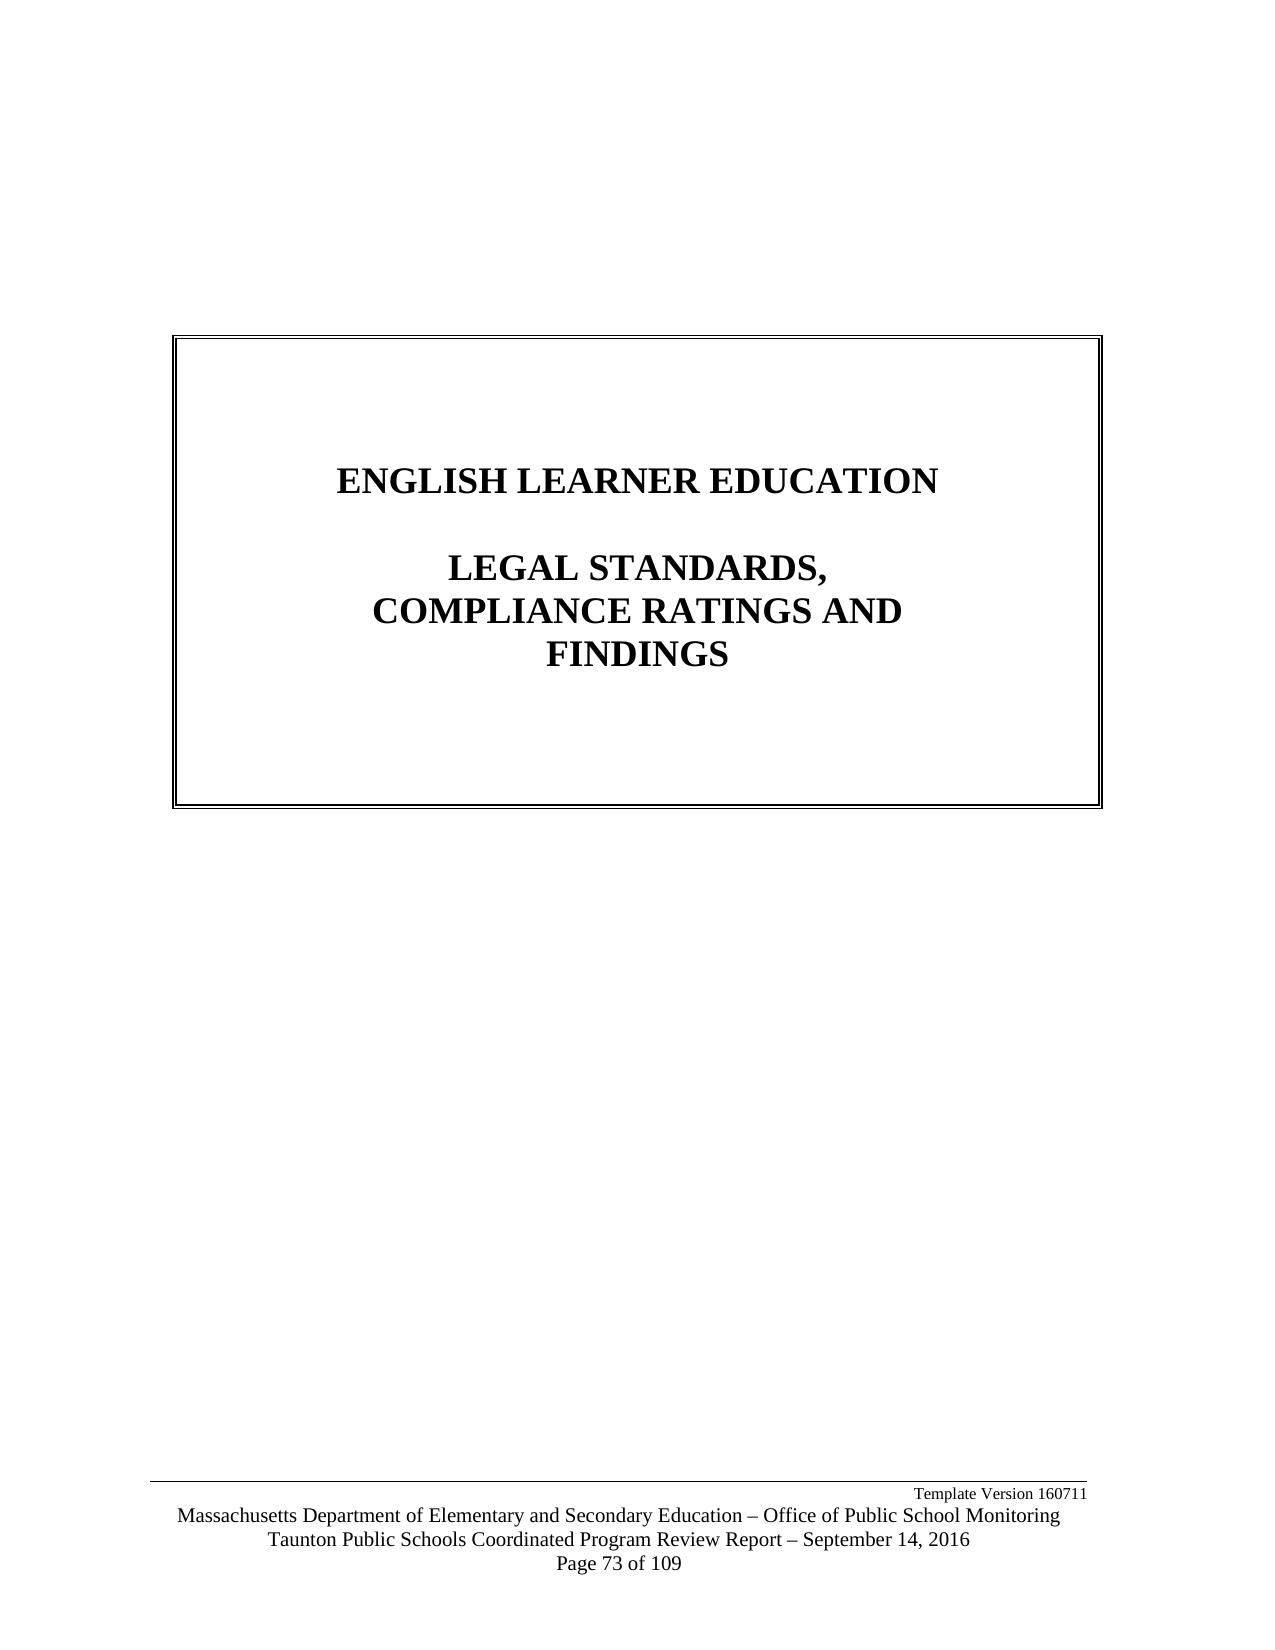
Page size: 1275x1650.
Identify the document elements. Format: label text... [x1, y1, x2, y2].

table_header ENGLISH LEARNER EDUCATION LEGAL STANDARDS, COMPLIANCE RATINGS AND FINDINGS [177, 339, 1098, 804]
